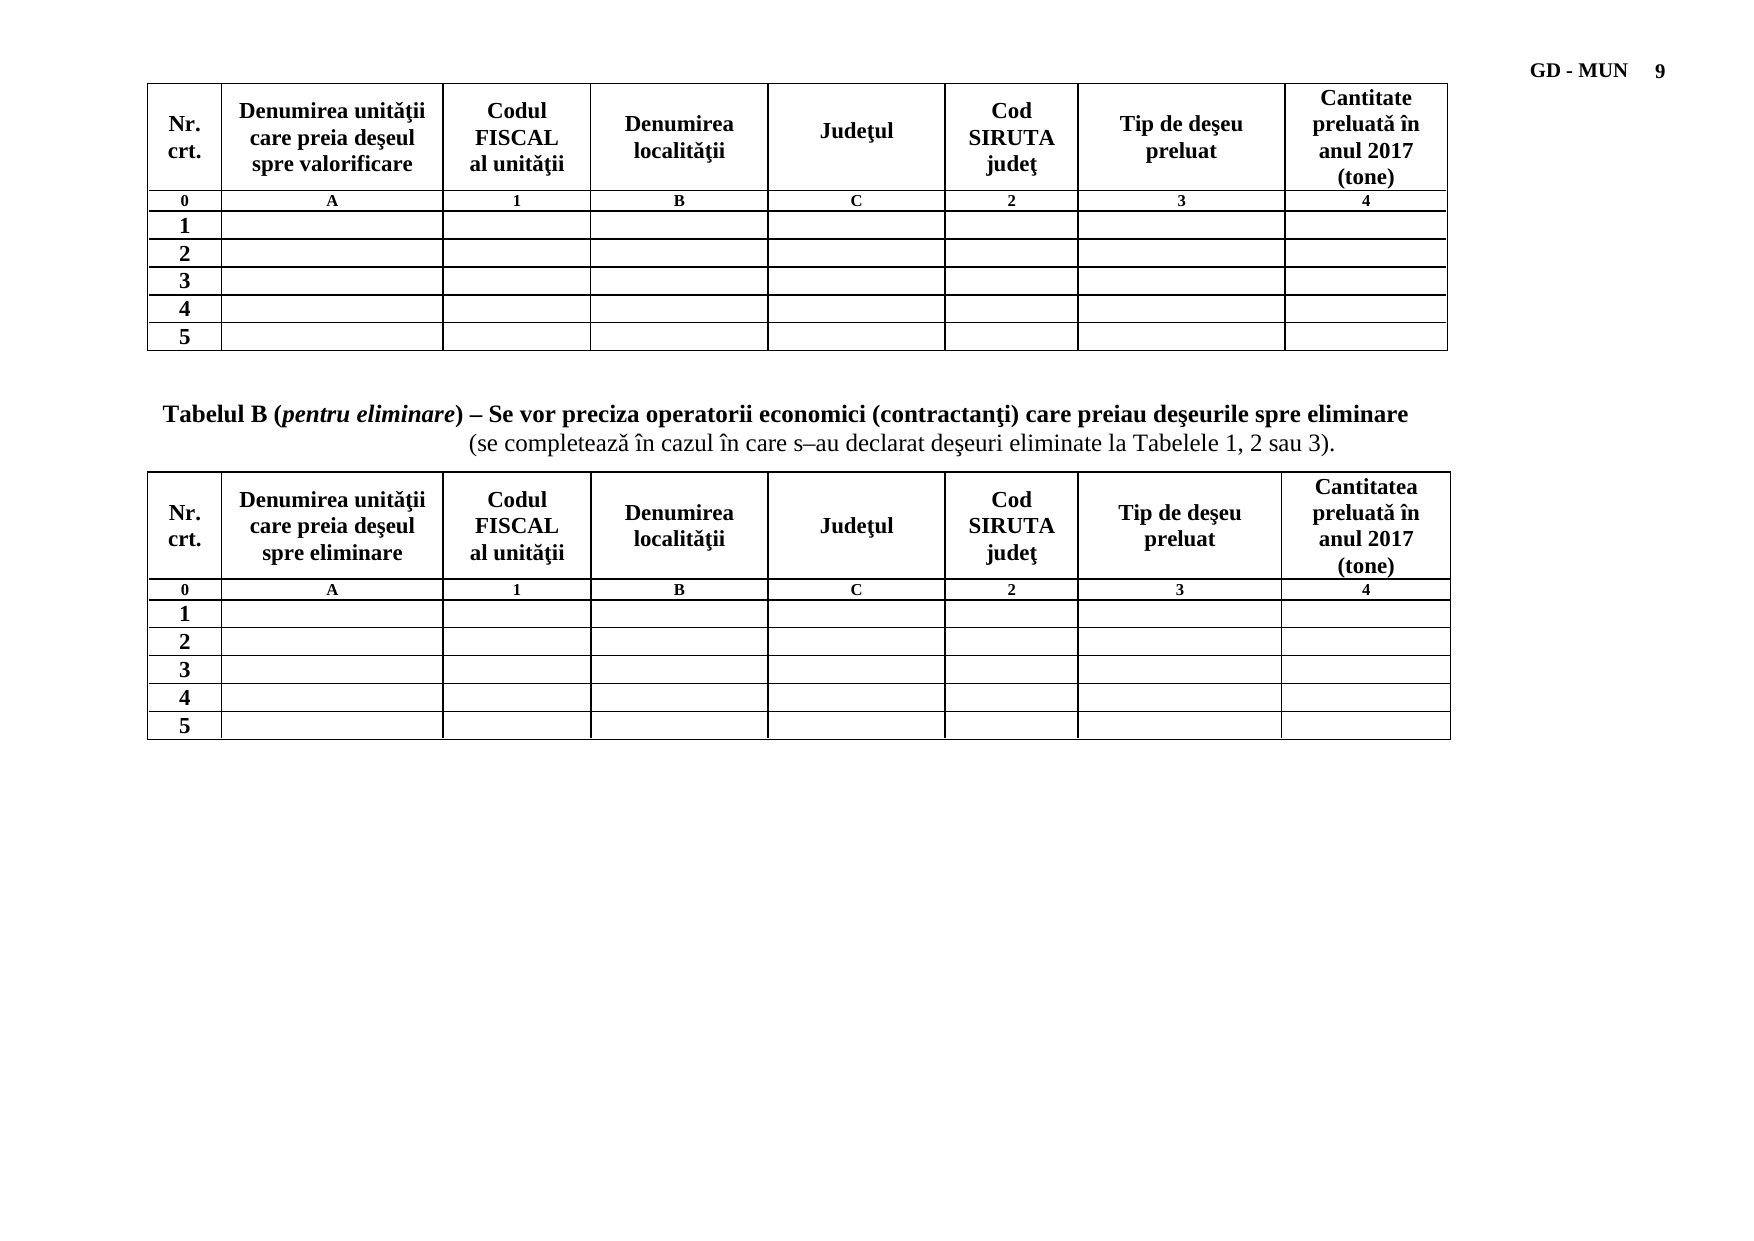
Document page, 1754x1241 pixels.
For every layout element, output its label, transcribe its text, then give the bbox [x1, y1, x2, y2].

table_cell [1079, 656, 1281, 683]
table_cell [222, 628, 442, 655]
table_cell [1079, 628, 1281, 655]
table_cell [1286, 294, 1447, 322]
table_cell 5 [148, 323, 221, 350]
table_cell [1079, 601, 1281, 627]
table_header Denumirea unitǎţii care preia deşeul spre eliminare [222, 473, 442, 578]
table_cell [769, 323, 944, 350]
table_cell [222, 240, 442, 266]
table_header Cod SIRUTA judeţ [946, 84, 1077, 189]
table_header Denumirea localitǎţii [591, 84, 767, 189]
table_cell 0 [148, 579, 221, 599]
table_header Denumirea unitǎţii care preia deşeul spre valorificare [222, 84, 442, 189]
table_cell [1286, 238, 1447, 266]
table_cell [1282, 712, 1450, 738]
table_cell C [769, 191, 944, 210]
table_cell [444, 296, 590, 322]
table_cell [946, 684, 1077, 711]
table_cell [946, 656, 1077, 683]
table_cell [946, 268, 1077, 294]
table_cell 3 [1079, 580, 1281, 599]
table_cell 5 [148, 712, 221, 738]
table_cell 3 [1079, 191, 1284, 210]
table_cell 1 [444, 580, 590, 599]
table_cell 1 [148, 211, 221, 238]
table_cell [444, 656, 590, 683]
table_header Tip de deşeu preluat [1079, 84, 1284, 189]
table_cell [444, 684, 590, 711]
table_cell [444, 240, 590, 266]
table_cell 3 [148, 656, 221, 683]
table_cell 0 [148, 191, 221, 210]
table_header Codul FISCAL al unităţii [444, 473, 590, 578]
table_cell [444, 323, 590, 350]
table_cell [946, 240, 1077, 266]
table_cell 4 [1286, 190, 1447, 210]
table_cell [591, 212, 767, 238]
table_cell [444, 268, 590, 294]
table_header Tip de deşeu preluat [1079, 473, 1281, 578]
table_cell [592, 684, 767, 711]
table_cell 4 [1282, 580, 1450, 599]
table_cell [222, 601, 442, 627]
table_cell [769, 296, 944, 322]
table_cell [769, 601, 944, 627]
table_cell [1282, 656, 1450, 683]
table_cell [769, 268, 944, 294]
table_cell 2 [946, 191, 1077, 210]
table_cell [222, 323, 442, 350]
table_cell [591, 240, 767, 266]
text Tabelul B (pentru eliminare) – Se vor preciza operatorii economici (contractanţi) care preiau deşeurile spre eliminare [162, 399, 1665, 428]
table_cell [946, 628, 1077, 655]
table_cell [444, 212, 590, 238]
table_cell [769, 212, 944, 238]
table_cell [222, 296, 442, 322]
table_cell [592, 628, 767, 655]
table_cell [591, 323, 767, 350]
table_cell [1286, 266, 1447, 294]
table_header Judeţul [769, 473, 944, 578]
table_header Nr. crt. [148, 84, 221, 189]
table_cell [591, 296, 767, 322]
table_cell [592, 712, 767, 738]
table_cell [1079, 712, 1281, 738]
table_cell [769, 684, 944, 711]
table_cell 1 [444, 191, 590, 210]
table_cell [444, 628, 590, 655]
table_cell A [222, 580, 442, 599]
table_cell [769, 712, 944, 738]
table_header Judeţul [769, 84, 944, 189]
table_header Nr. crt. [148, 473, 221, 578]
table_cell 2 [148, 628, 221, 655]
table_cell [222, 268, 442, 294]
table_cell [769, 656, 944, 683]
text (se completeazǎ în cazul în care s–au declarat deşeuri eliminate la Tabelele 1, 2 sau 3). [162, 428, 1665, 457]
table_cell [1286, 210, 1447, 238]
table_cell C [769, 580, 944, 599]
table_cell B [592, 580, 767, 599]
table_cell 4 [148, 295, 221, 322]
table_cell [1079, 268, 1284, 294]
table_cell [592, 656, 767, 683]
table_cell [222, 684, 442, 711]
table_cell [1282, 684, 1450, 711]
table_cell [222, 212, 442, 238]
table_cell [1079, 212, 1284, 238]
table_cell [769, 240, 944, 266]
table_cell [1286, 322, 1447, 350]
table_cell A [222, 191, 442, 210]
table_cell [1282, 628, 1450, 655]
table_cell [592, 601, 767, 627]
table_cell [946, 601, 1077, 627]
table_cell [444, 601, 590, 627]
table_cell [769, 628, 944, 655]
table_cell [946, 323, 1077, 350]
table_cell [222, 712, 442, 738]
table_cell [1282, 601, 1450, 627]
table_cell [444, 712, 590, 738]
table_cell [946, 712, 1077, 738]
table_cell 3 [148, 267, 221, 294]
table_cell 2 [946, 580, 1077, 599]
table_cell [1079, 296, 1284, 322]
table_cell [1079, 240, 1284, 266]
table_cell [1079, 684, 1281, 711]
table_cell 1 [148, 600, 221, 627]
table_header Cantitate preluatǎ în anul 2017 (tone) [1286, 84, 1447, 189]
table_header Codul FISCAL al unitǎţii [444, 84, 590, 189]
table_cell B [591, 191, 767, 210]
table_header Cod SIRUTA judeţ [946, 473, 1077, 578]
table_header Cantitatea preluatǎ în anul 2017 (tone) [1282, 473, 1450, 578]
table_cell [591, 268, 767, 294]
table_cell [1079, 323, 1284, 350]
table_cell [222, 656, 442, 683]
table_cell 2 [148, 239, 221, 266]
table_cell 4 [148, 684, 221, 711]
table_header Denumirea localitǎţii [592, 473, 767, 578]
table_cell [946, 296, 1077, 322]
table_cell [946, 212, 1077, 238]
